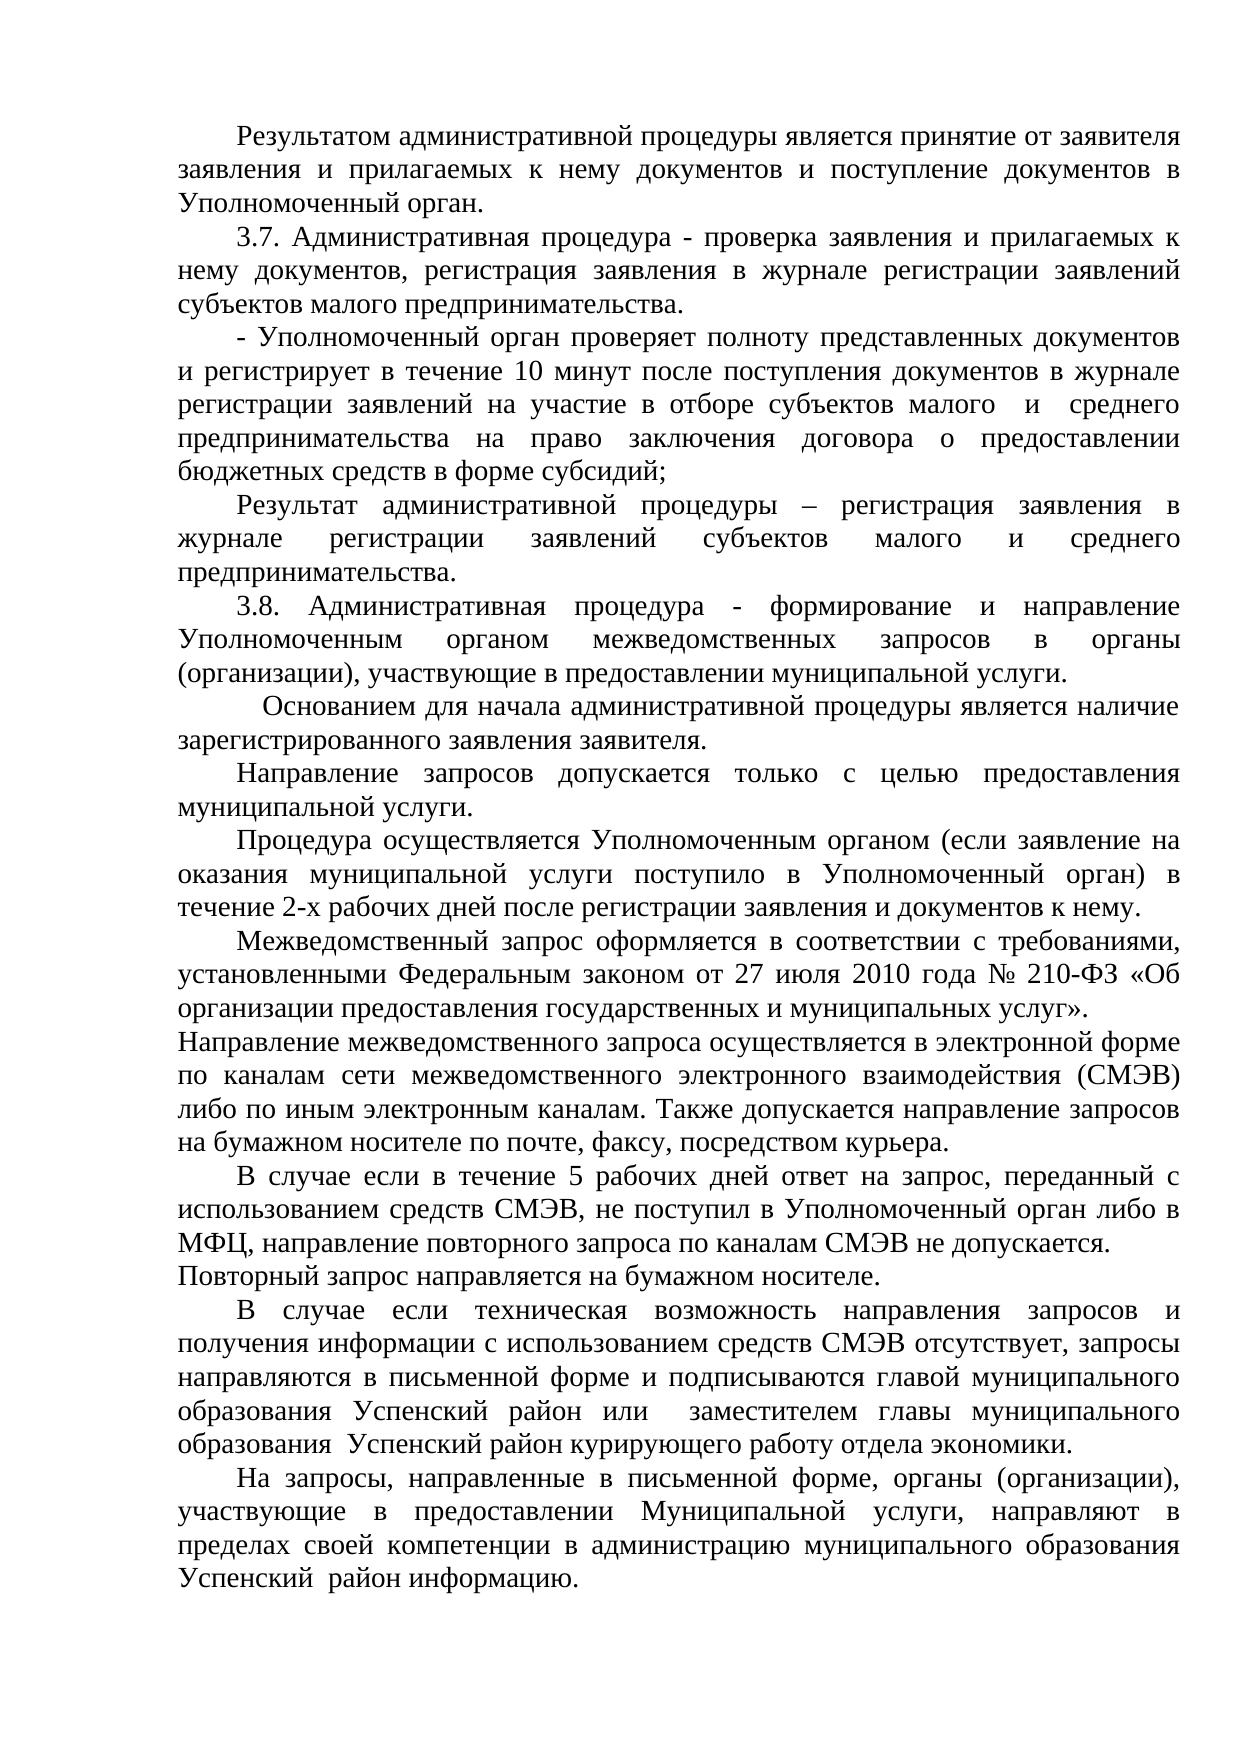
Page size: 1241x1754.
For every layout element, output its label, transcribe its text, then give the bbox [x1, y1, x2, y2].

text В случае если в течение 5 рабочих дней ответ на запрос, переданный с использованием средств СМЭВ, не поступил в Уполномоченный орган либо в МФЦ, направление повторного запроса по каналам СМЭВ не допускается. [177, 1158, 1181, 1258]
text Результатом административной процедуры является принятие от заявителя заявления и прилагаемых к нему документов и поступление документов в Уполномоченный орган. [177, 118, 1181, 219]
text Повторный запрос направляется на бумажном носителе. [177, 1258, 1181, 1292]
text Результат административной процедуры – регистрация заявления в журнале регистрации заявлений субъектов малого и среднего предпринимательства. [177, 487, 1181, 588]
text - Уполномоченный орган проверяет полноту представленных документов и регистрирует в течение 10 минут после поступления документов в журнале регистрации заявлений на участие в отборе субъектов малого и среднего предпринимательства на право заключения договора о предоставлении бюджетных средств в форме субсидий; [177, 319, 1181, 487]
text В случае если техническая возможность направления запросов и получения информации с использованием средств СМЭВ отсутствует, запросы направляются в письменной форме и подписываются главой муниципального образования Успенский район или заместителем главы муниципального образования Успенский район курирующего работу отдела экономики. [177, 1292, 1181, 1460]
text Основанием для начала административной процедуры является наличие зарегистрированного заявления заявителя. [177, 688, 1181, 755]
text Направление межведомственного запроса осуществляется в электронной форме по каналам сети межведомственного электронного взаимодействия (СМЭВ) либо по иным электронным каналам. Также допускается направление запросов на бумажном носителе по почте, факсу, посредством курьера. [177, 1024, 1181, 1158]
text 3.8. Административная процедура - формирование и направление Уполномоченным органом межведомственных запросов в органы (организации), участвующие в предоставлении муниципальной услуги. [177, 588, 1181, 688]
text Межведомственный запрос оформляется в соответствии с требованиями, установленными Федеральным законом от 27 июля 2010 года № 210-ФЗ «Об организации предоставления государственных и муниципальных услуг». [177, 923, 1181, 1024]
text 3.7. Административная процедура - проверка заявления и прилагаемых к нему документов, регистрация заявления в журнале регистрации заявлений субъектов малого предпринимательства. [177, 219, 1181, 319]
text На запросы, направленные в письменной форме, органы (организации), участвующие в предоставлении Муниципальной услуги, направляют в пределах своей компетенции в администрацию муниципального образования Успенский район информацию. [177, 1460, 1181, 1594]
text Процедура осуществляется Уполномоченным органом (если заявление на оказания муниципальной услуги поступило в Уполномоченный орган) в течение 2-х рабочих дней после регистрации заявления и документов к нему. [177, 822, 1181, 923]
text Направление запросов допускается только с целью предоставления муниципальной услуги. [177, 755, 1181, 822]
